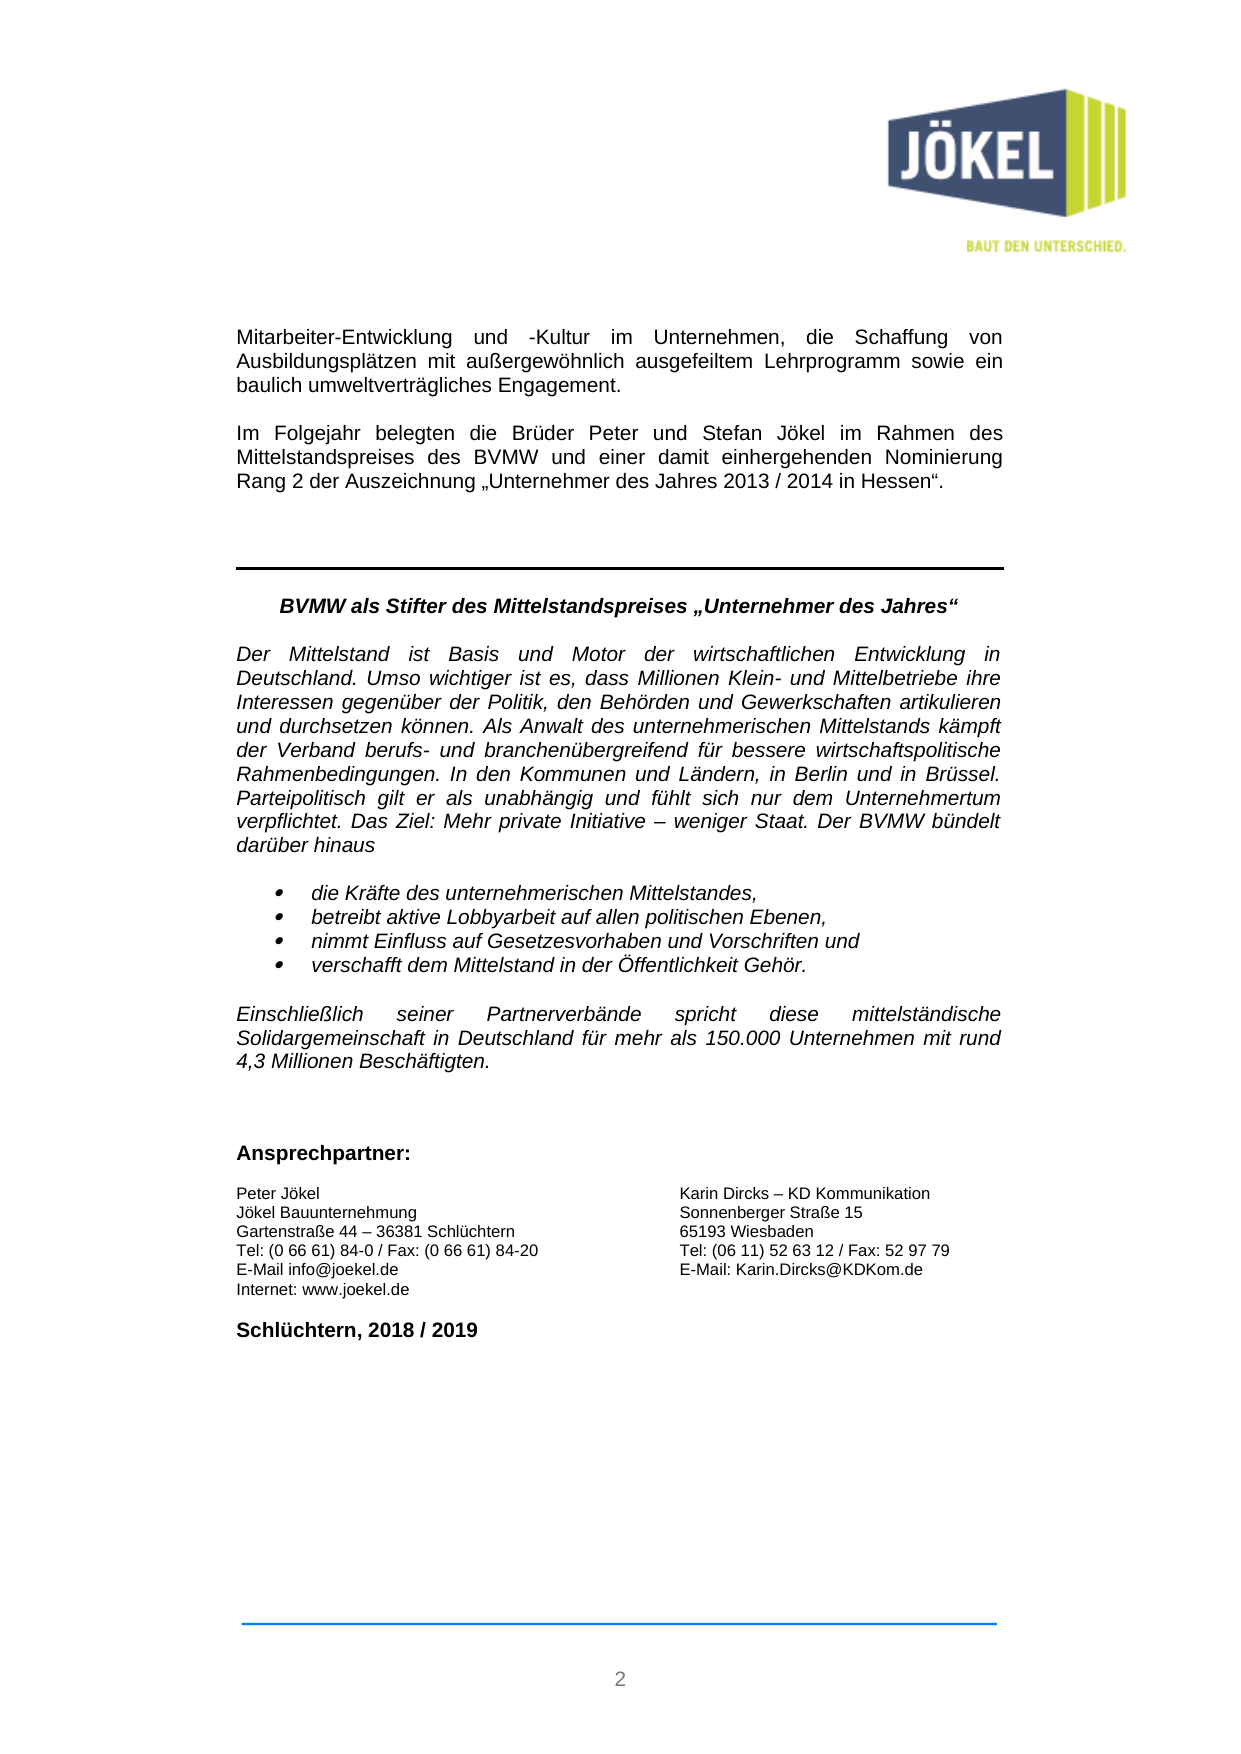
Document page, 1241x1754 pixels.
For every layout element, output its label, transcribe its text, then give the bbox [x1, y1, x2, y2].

list verschafft dem Mittelstand in der Öffentlichkeit Gehör. [274, 953, 1004, 977]
list betreibt aktive Lobbyarbeit auf allen politischen Ebenen, [274, 905, 1004, 929]
text Gartenstraße 44 – 36381 Schlüchtern 65193 Wiesbaden [236, 1222, 1004, 1241]
text E-Mail info@joekel.de E-Mail: Karin.Dircks@KDKom.de [236, 1260, 1004, 1279]
text BVMW als Stifter des Mittelstandspreises „Unternehmer des Jahres“ [236, 594, 1004, 618]
list die Kräfte des unternehmerischen Mittelstandes, [274, 881, 1004, 905]
text Internet: www.joekel.de [236, 1279, 1004, 1298]
picture [881, 83, 1137, 258]
text Einschließlich seiner Partnerverbände spricht diese mittelständische Solidargemeinschaft in Deutschland für mehr als 150.000 Unternehmen mit rund 4,3 Millionen Beschäftigten. [236, 1001, 1004, 1073]
text Jökel Bauunternehmung Sonnenberger Straße 15 [236, 1203, 1004, 1222]
text Im Folgejahr belegten die Brüder Peter und Stefan Jökel im Rahmen des Mittelstandspreises des BVMW und einer damit einhergehenden Nominierung Rang 2 der Auszeichnung „Unternehmer des Jahres 2013 / 2014 in Hessen“. [236, 421, 1004, 493]
list nimmt Einfluss auf Gesetzesvorhaben und Vorschriften und [274, 929, 1004, 953]
text Ansprechpartner: [236, 1140, 1004, 1164]
text Schlüchtern, 2018 / 2019 [236, 1318, 1004, 1342]
picture [236, 1619, 1004, 1629]
text Peter Jökel Karin Dircks – KD Kommunikation [236, 1183, 1004, 1203]
text Tel: (0 66 61) 84-0 / Fax: (0 66 61) 84-20 Tel: (06 11) 52 63 12 / Fax: 52 97 79 [236, 1241, 1004, 1260]
text Der Mittelstand ist Basis und Motor der wirtschaftlichen Entwicklung in Deutschland. Umso wichtiger ist es, dass Millionen Klein- und Mittelbetriebe ihre Interessen gegenüber der Politik, den Behörden und Gewerkschaften artikulieren und durchsetzen können. Als Anwalt des unternehmerischen Mittelstands kämpft der Verband berufs- und branchenübergreifend für bessere wirtschaftspolitische Rahmenbedingungen. In den Kommunen und Ländern, in Berlin und in Brüssel. Parteipolitisch gilt er als unabhängig und fühlt sich nur dem Unternehmertum verpflichtet. Das Ziel: Mehr private Initiative – weniger Staat. Der BVMW bündelt darüber hinaus [236, 642, 1004, 857]
